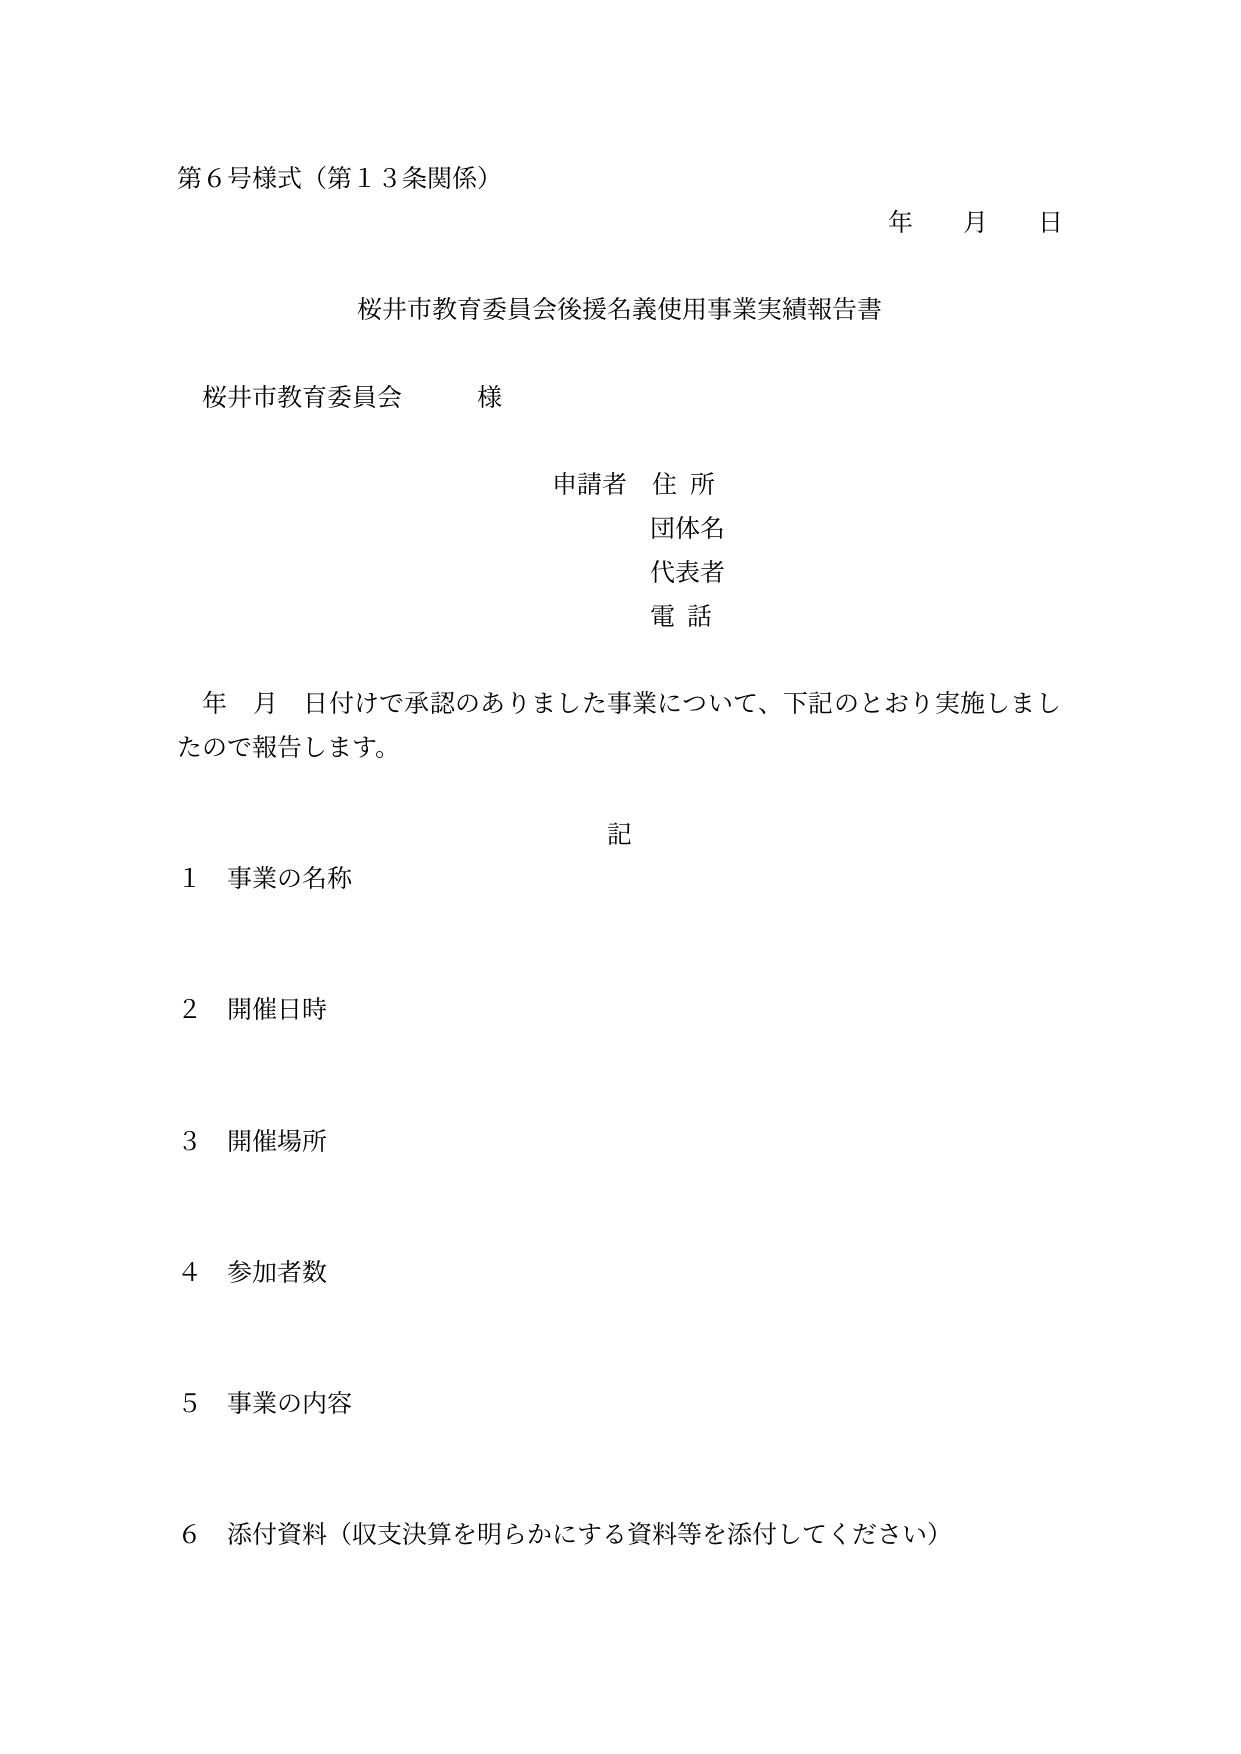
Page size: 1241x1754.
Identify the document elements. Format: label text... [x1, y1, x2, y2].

text 年 月 日 [177, 199, 1063, 243]
text ６ 添付資料（収支決算を明らかにする資料等を添付してください） [177, 1511, 1063, 1555]
text 代表者 [177, 549, 1063, 593]
text ４ 参加者数 [177, 1249, 1063, 1293]
text 第６号様式（第１３条関係） [177, 155, 1063, 199]
text 電話 [177, 593, 963, 636]
text 記 [177, 811, 1063, 855]
text 桜井市教育委員会後援名義使用事業実績報告書 [177, 286, 1063, 330]
text 桜井市教育委員会 様 [177, 374, 1063, 418]
text 年 月 日付けで承認のありました事業について、下記のとおり実施しましたので報告します。 [177, 680, 1063, 768]
text ５ 事業の内容 [177, 1380, 1063, 1424]
text ２ 開催日時 [177, 986, 1063, 1030]
text ３ 開催場所 [177, 1118, 1063, 1161]
text 団体名 [177, 505, 963, 549]
text 申請者 住所 [177, 461, 963, 505]
text １ 事業の名称 [177, 855, 1063, 899]
